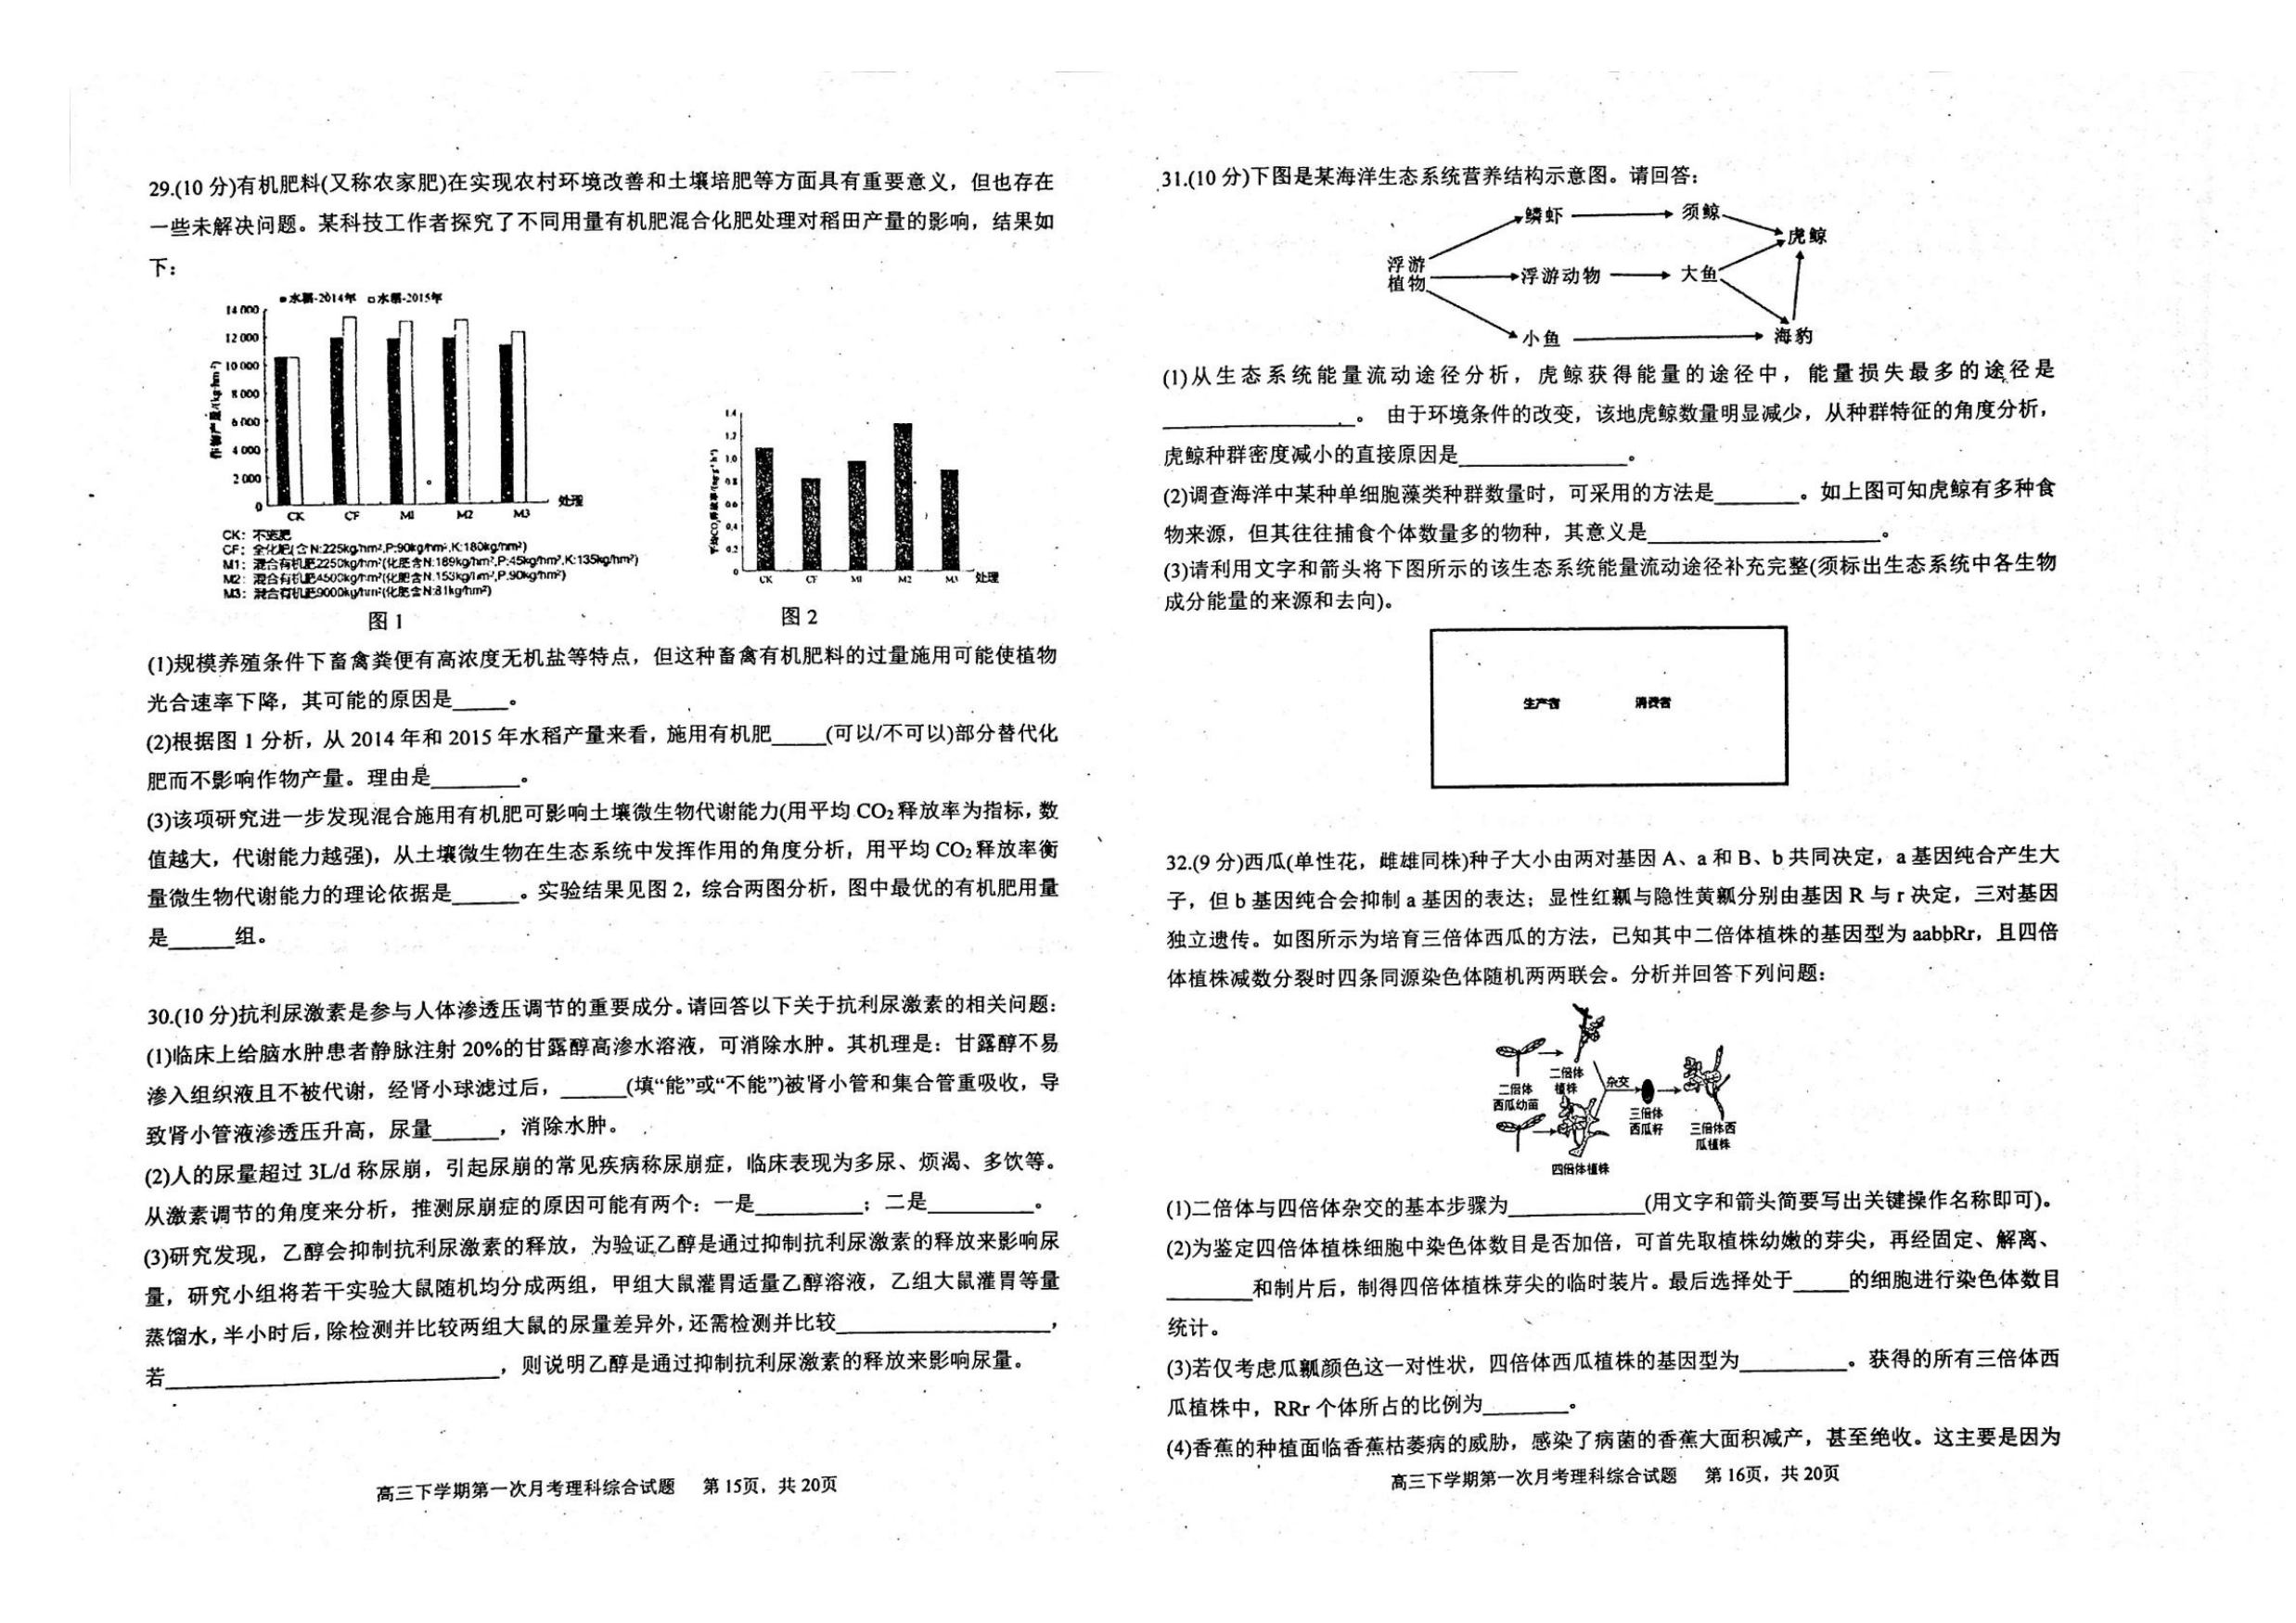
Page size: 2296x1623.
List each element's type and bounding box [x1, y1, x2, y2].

picture [70, 71, 2286, 1551]
